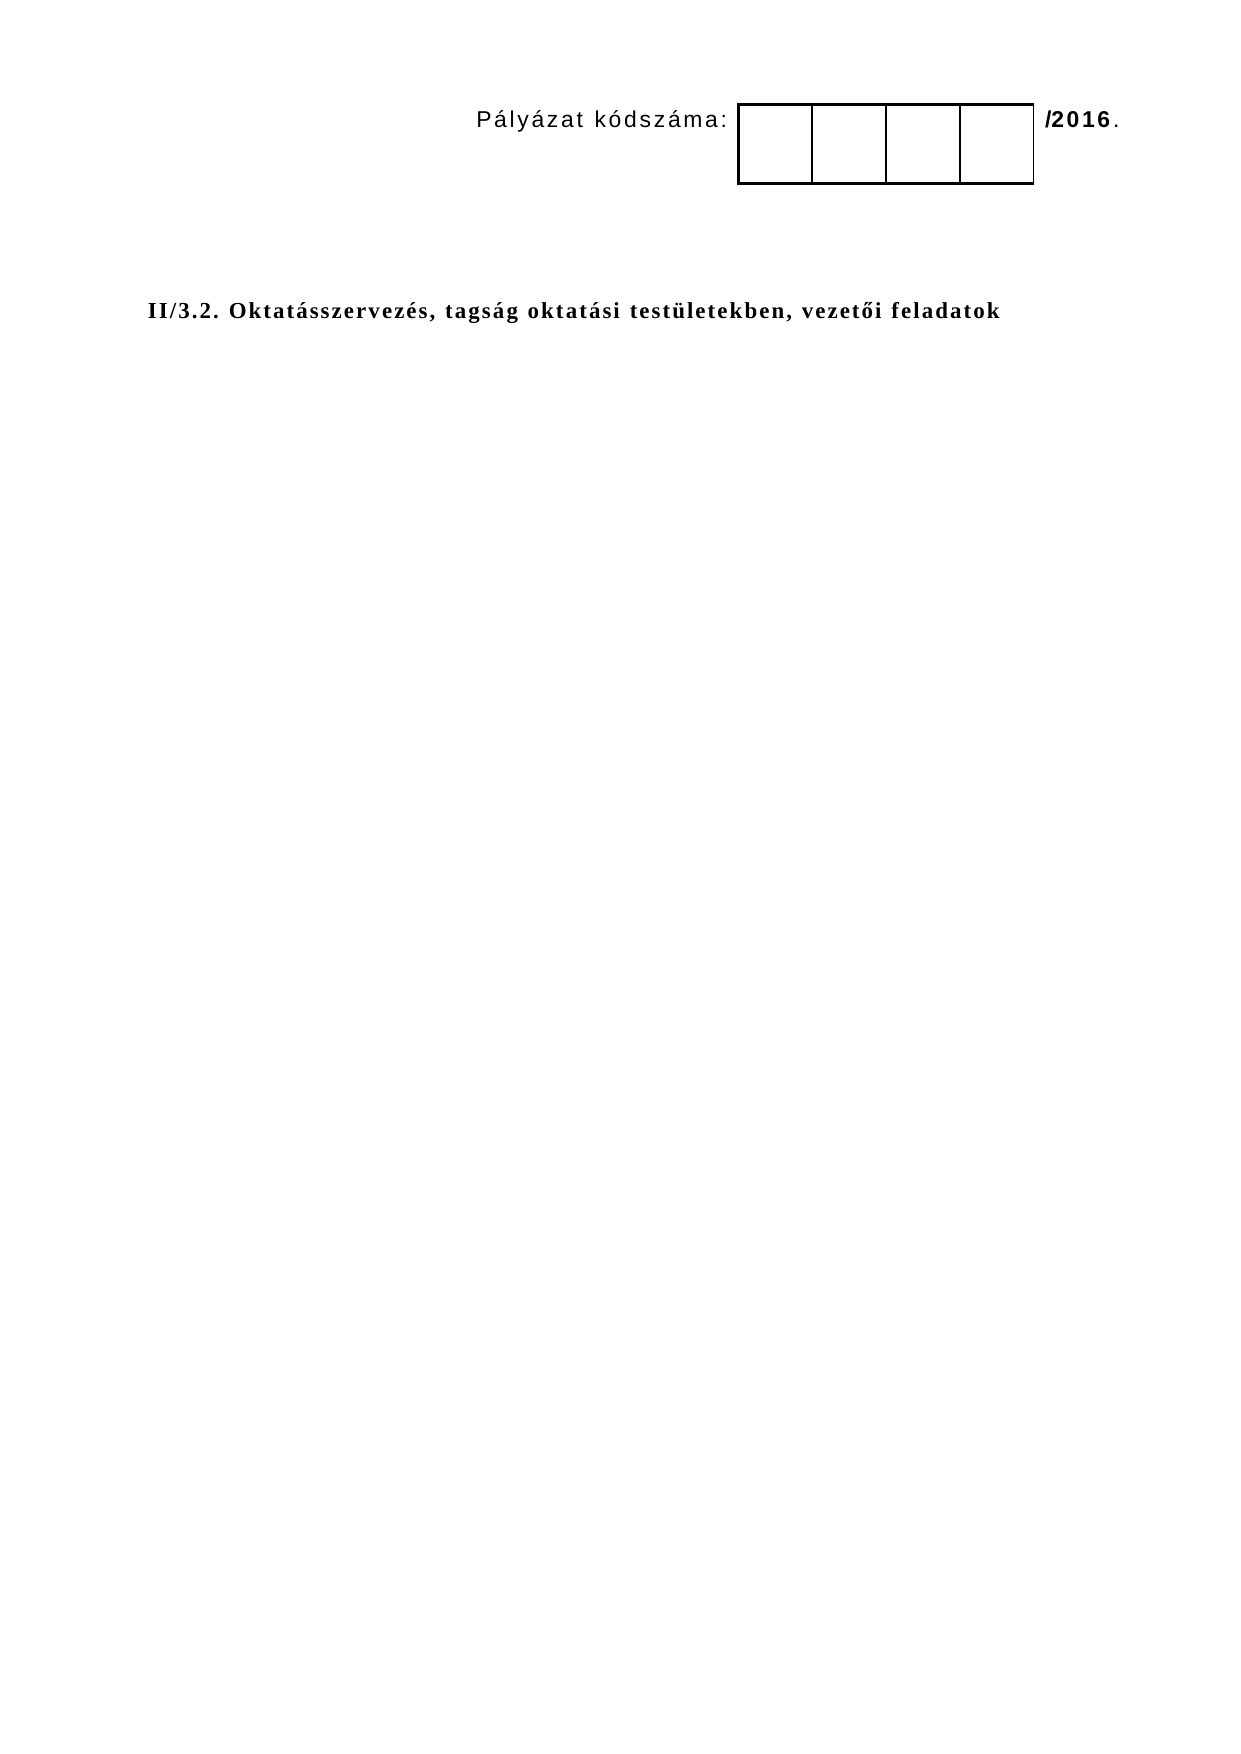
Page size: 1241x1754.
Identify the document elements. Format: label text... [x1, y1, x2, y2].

text II/3.2. Oktatásszervezés, tagság oktatási testületekben, vezetői feladatok [148, 297, 1092, 324]
